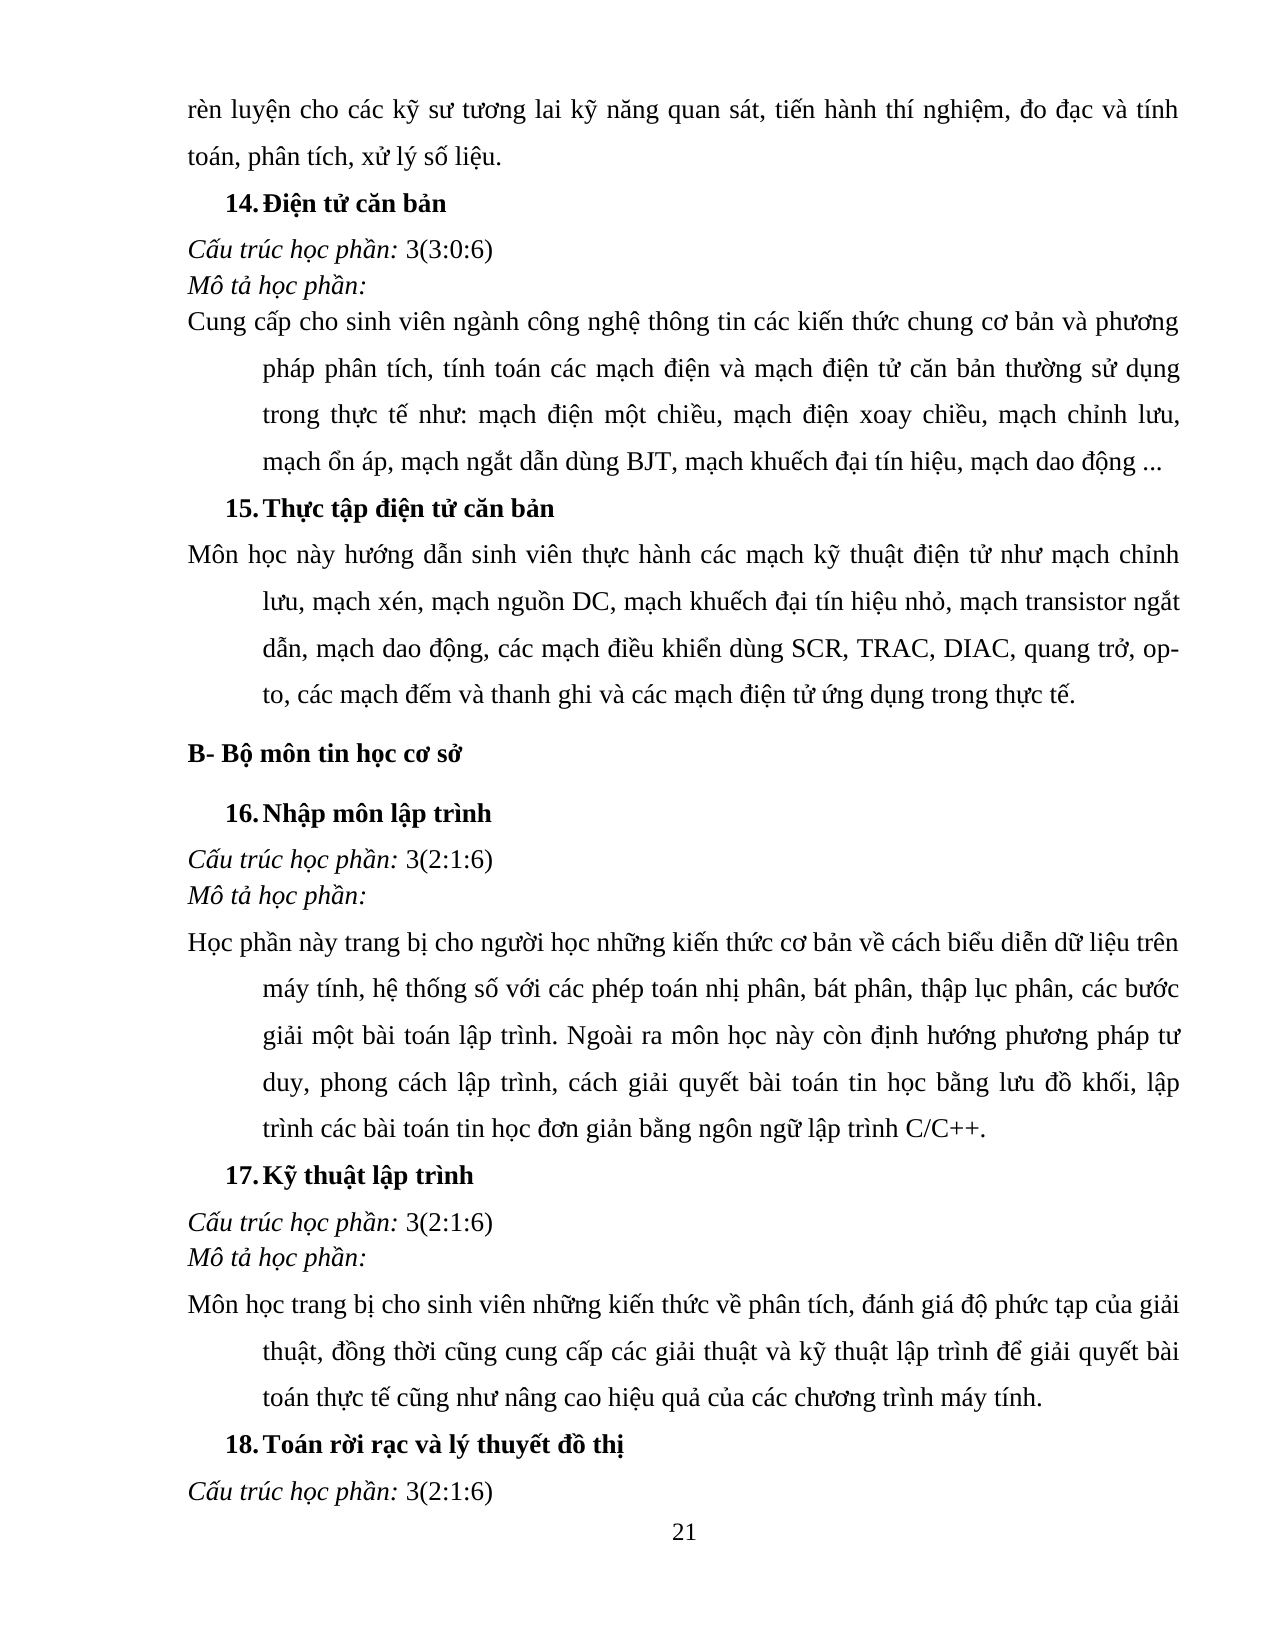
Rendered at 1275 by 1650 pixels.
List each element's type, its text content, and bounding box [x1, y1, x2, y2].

text Cấu trúc học phần: 3(3:0:6) [187, 234, 1181, 265]
list Nhập môn lập trình [225, 797, 1181, 828]
text Cấu trúc học phần: 3(2:1:6) [187, 843, 1181, 874]
list Toán rời rạc và lý thuyết đồ thị [225, 1428, 1181, 1459]
list Kỹ thuật lập trình [225, 1159, 1181, 1190]
text Môn học trang bị cho sinh viên những kiến thức về phân tích, đánh giá độ phức tạp của giải thuật, đồng thời cũng cung cấp các giải thuật và kỹ thuật lập trình để giải quyết bài toán thực tế cũng như nâng cao hiệu quả của các chương trình máy tính. [187, 1288, 1181, 1413]
list Thực tập điện tử căn bản [225, 492, 1181, 523]
text Mô tả học phần: [187, 269, 1181, 301]
text Cấu trúc học phần: 3(2:1:6) [187, 1206, 1181, 1237]
text Mô tả học phần: [187, 1242, 1181, 1273]
text B- Bộ môn tin học cơ sở [187, 738, 1181, 769]
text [187, 94, 1181, 171]
text Cung cấp cho sinh viên ngành công nghệ thông tin các kiến thức chung cơ bản và phương pháp phân tích, tính toán các mạch điện và mạch điện tử căn bản thường sử dụng trong thực tế như: mạch điện một chiều, mạch điện xoay chiều, mạch chỉnh lưu, mạch ổn áp, mạch ngắt dẫn dùng BJT, mạch khuếch đại tín hiệu, mạch dao động ... [187, 305, 1181, 476]
list Điện tử căn bản [225, 187, 1181, 218]
text Cấu trúc học phần: 3(2:1:6) [187, 1475, 1181, 1506]
text Mô tả học phần: [187, 879, 1181, 910]
text Môn học này hướng dẫn sinh viên thực hành các mạch kỹ thuật điện tử như mạch chỉnh lưu, mạch xén, mạch nguồn DC, mạch khuếch đại tín hiệu nhỏ, mạch transistor ngắt dẫn, mạch dao động, các mạch điều khiển dùng SCR, TRAC, DIAC, quang trở, op-to, các mạch đếm và thanh ghi và các mạch điện tử ứng dụng trong thực tế. [187, 538, 1181, 709]
text Học phần này trang bị cho người học những kiến thức cơ bản về cách biểu diễn dữ liệu trên máy tính, hệ thống số với các phép toán nhị phân, bát phân, thập lục phân, các bước giải một bài toán lập trình. Ngoài ra môn học này còn định hướng phương pháp tư duy, phong cách lập trình, cách giải quyết bài toán tin học bằng lưu đồ khối, lập trình các bài toán tin học đơn giản bằng ngôn ngữ lập trình C/C++. [187, 926, 1181, 1144]
